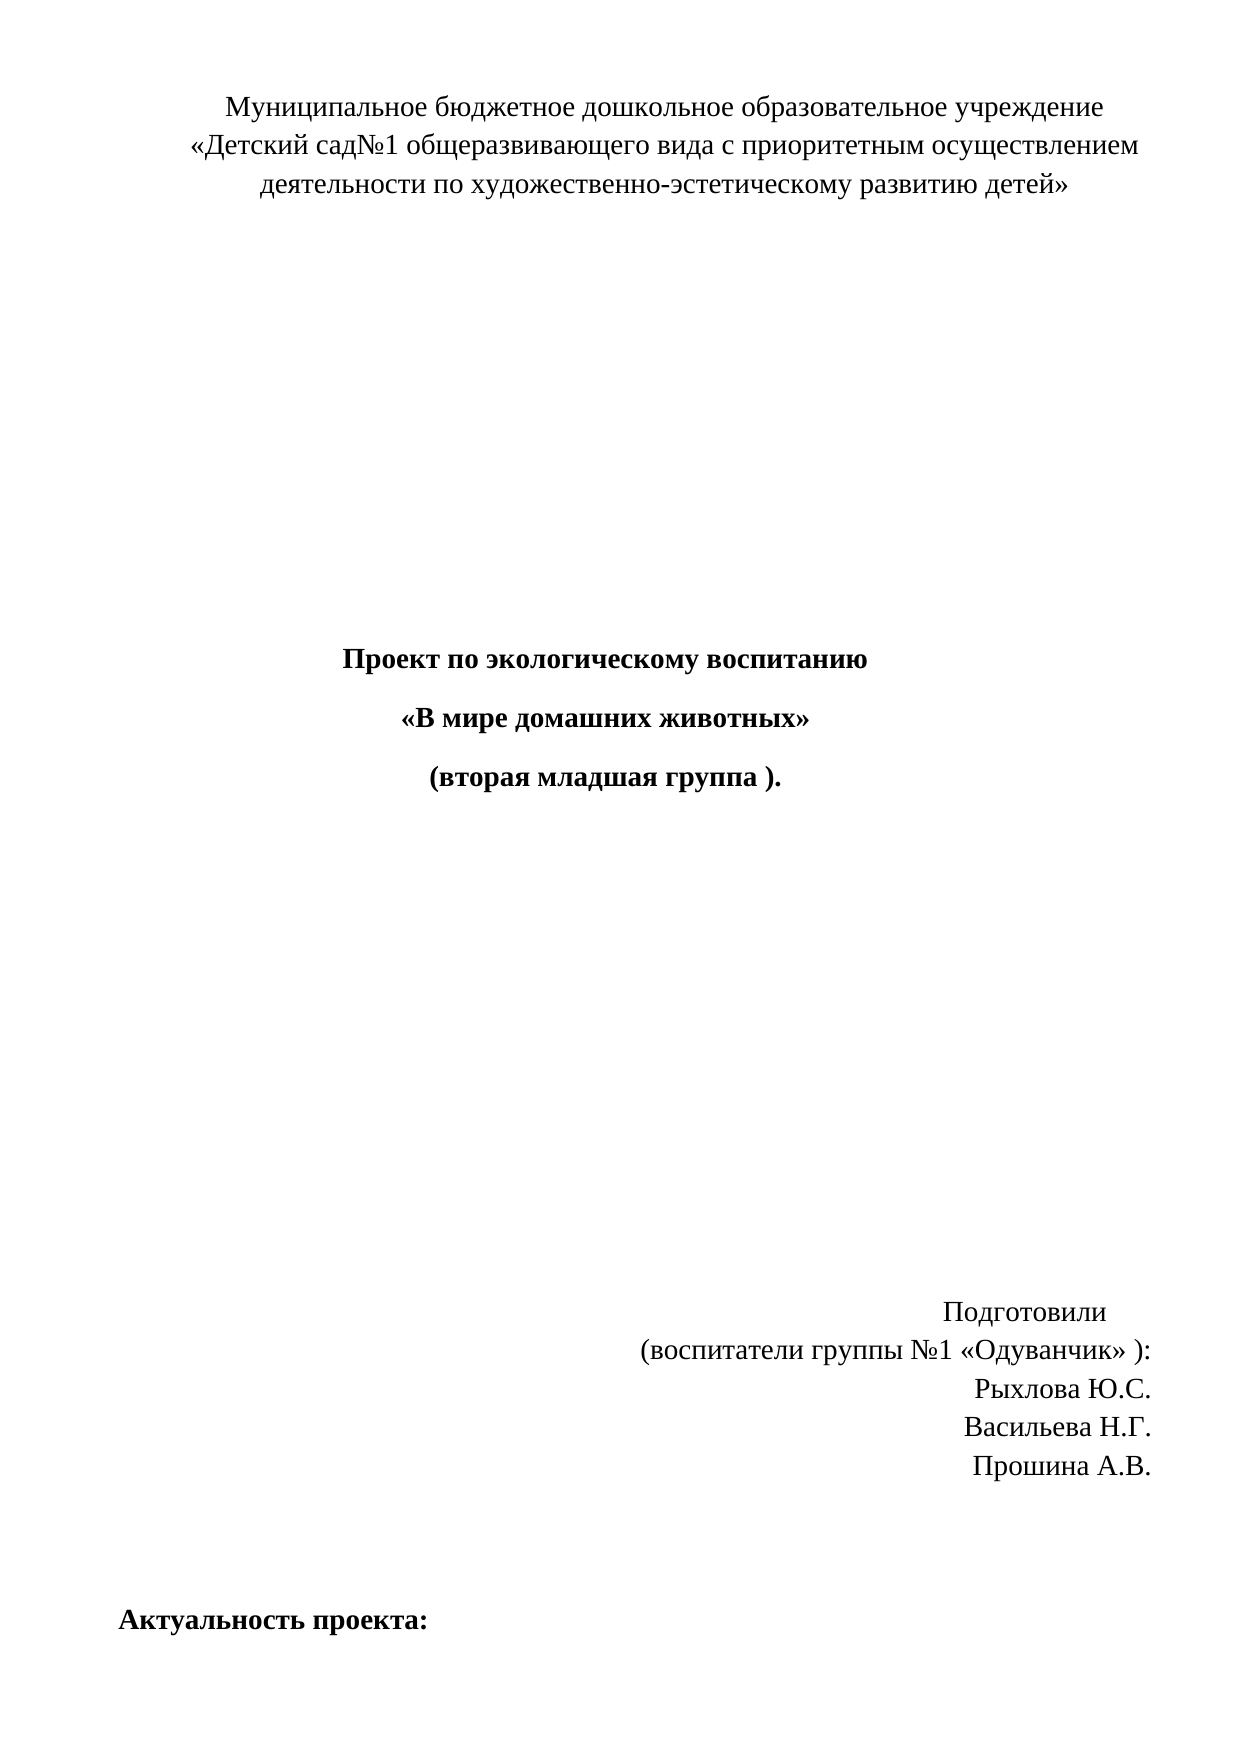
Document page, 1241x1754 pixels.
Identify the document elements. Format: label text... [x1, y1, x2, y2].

text «В мире домашних животных» [59, 700, 1152, 734]
text (воспитатели группы №1 «Одуванчик» ): [59, 1332, 1152, 1366]
text Подготовили [59, 1294, 1152, 1327]
text Проект по экологическому воспитанию [59, 641, 1152, 674]
text Прошина А.В. [59, 1448, 1152, 1482]
text (вторая младшая группа ). [59, 759, 1152, 793]
text Муниципальное бюджетное дошкольное образовательное учреждение «Детский сад№1 общеразвивающего вида с приоритетным осуществлением деятельности по художественно-эстетическому развитию детей» [177, 89, 1152, 199]
text Васильева Н.Г. [59, 1409, 1152, 1443]
text Актуальность проекта: [118, 1602, 1152, 1636]
text Рыхлова Ю.С. [59, 1371, 1152, 1404]
